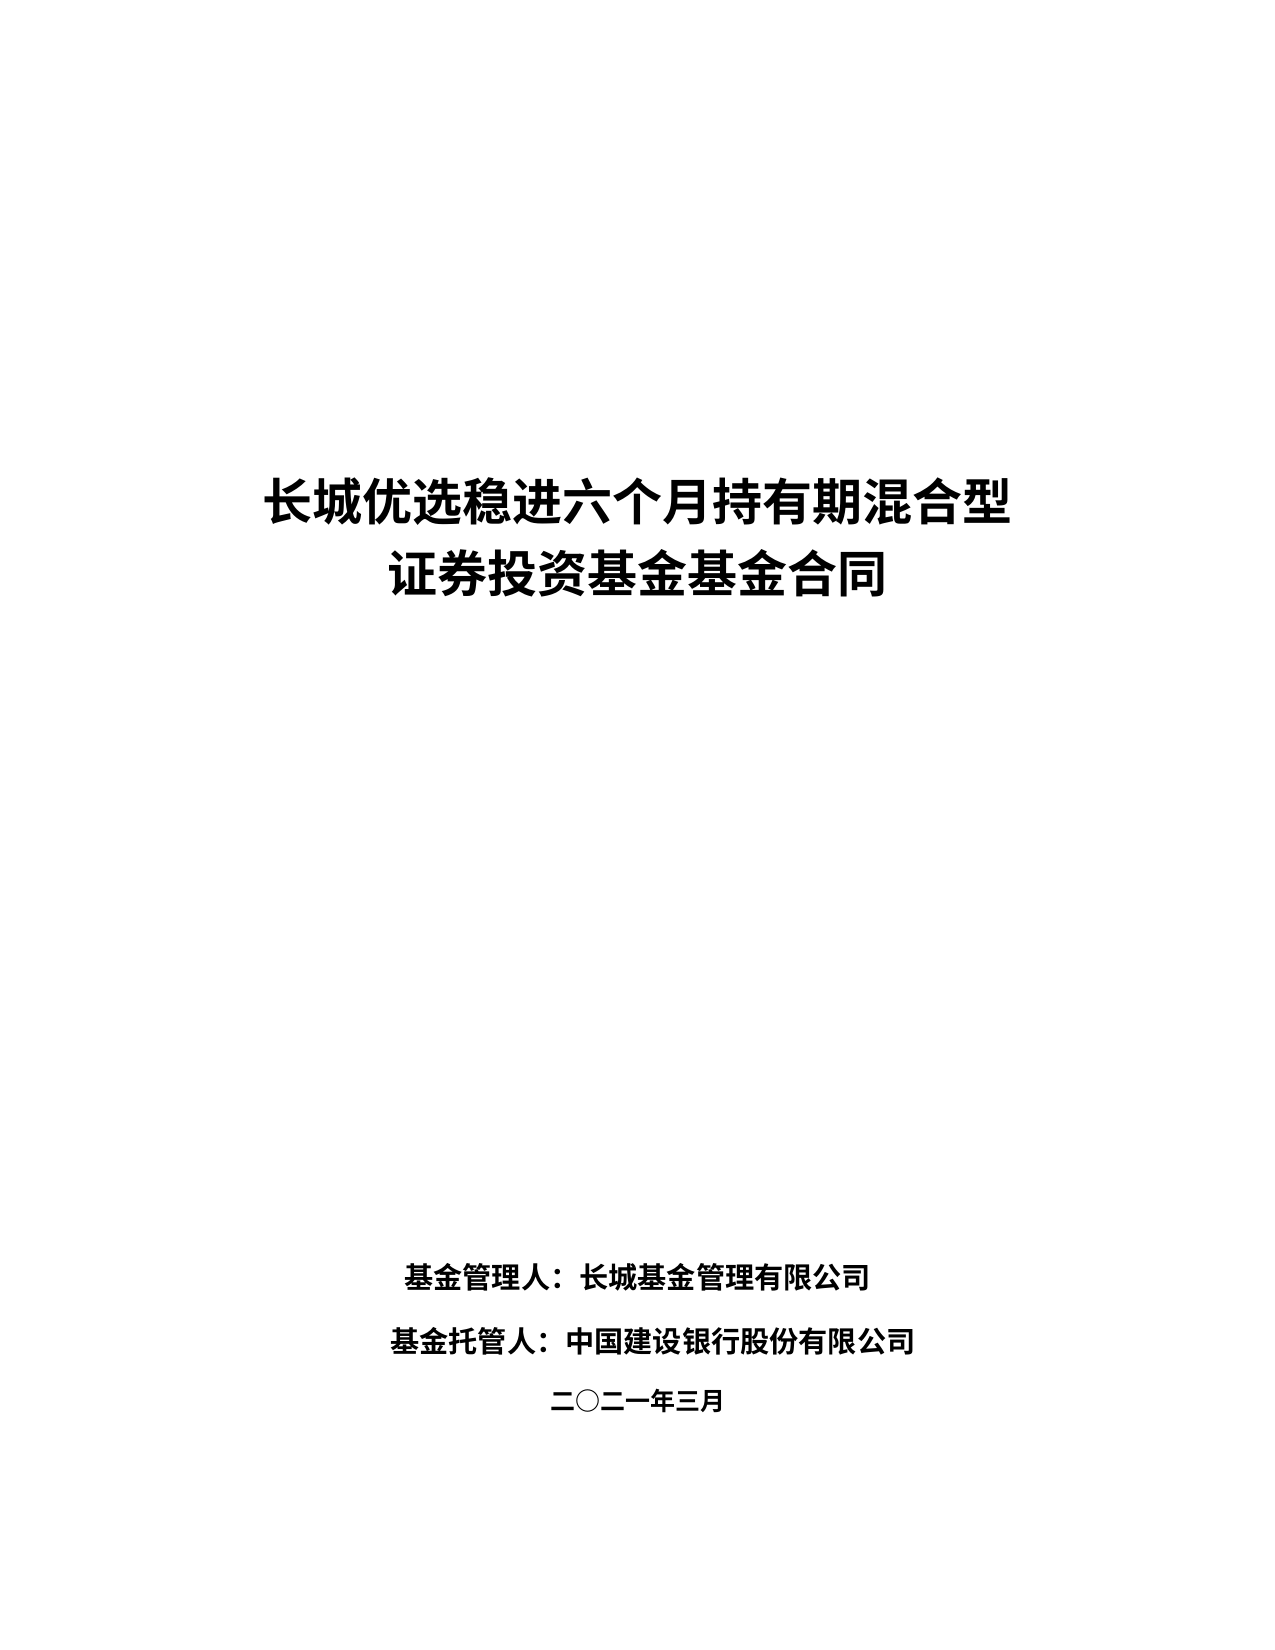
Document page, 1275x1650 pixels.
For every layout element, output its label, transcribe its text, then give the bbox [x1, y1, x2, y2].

text 长城优选稳进六个月持有期混合型 [187, 462, 1087, 534]
text 基金管理人：长城基金管理有限公司 [187, 1255, 1087, 1297]
text 基金托管人：中国建设银行股份有限公司 [187, 1318, 1087, 1361]
text 二○二一年三月 [187, 1382, 1087, 1418]
text 证券投资基金基金合同 [187, 534, 1087, 607]
